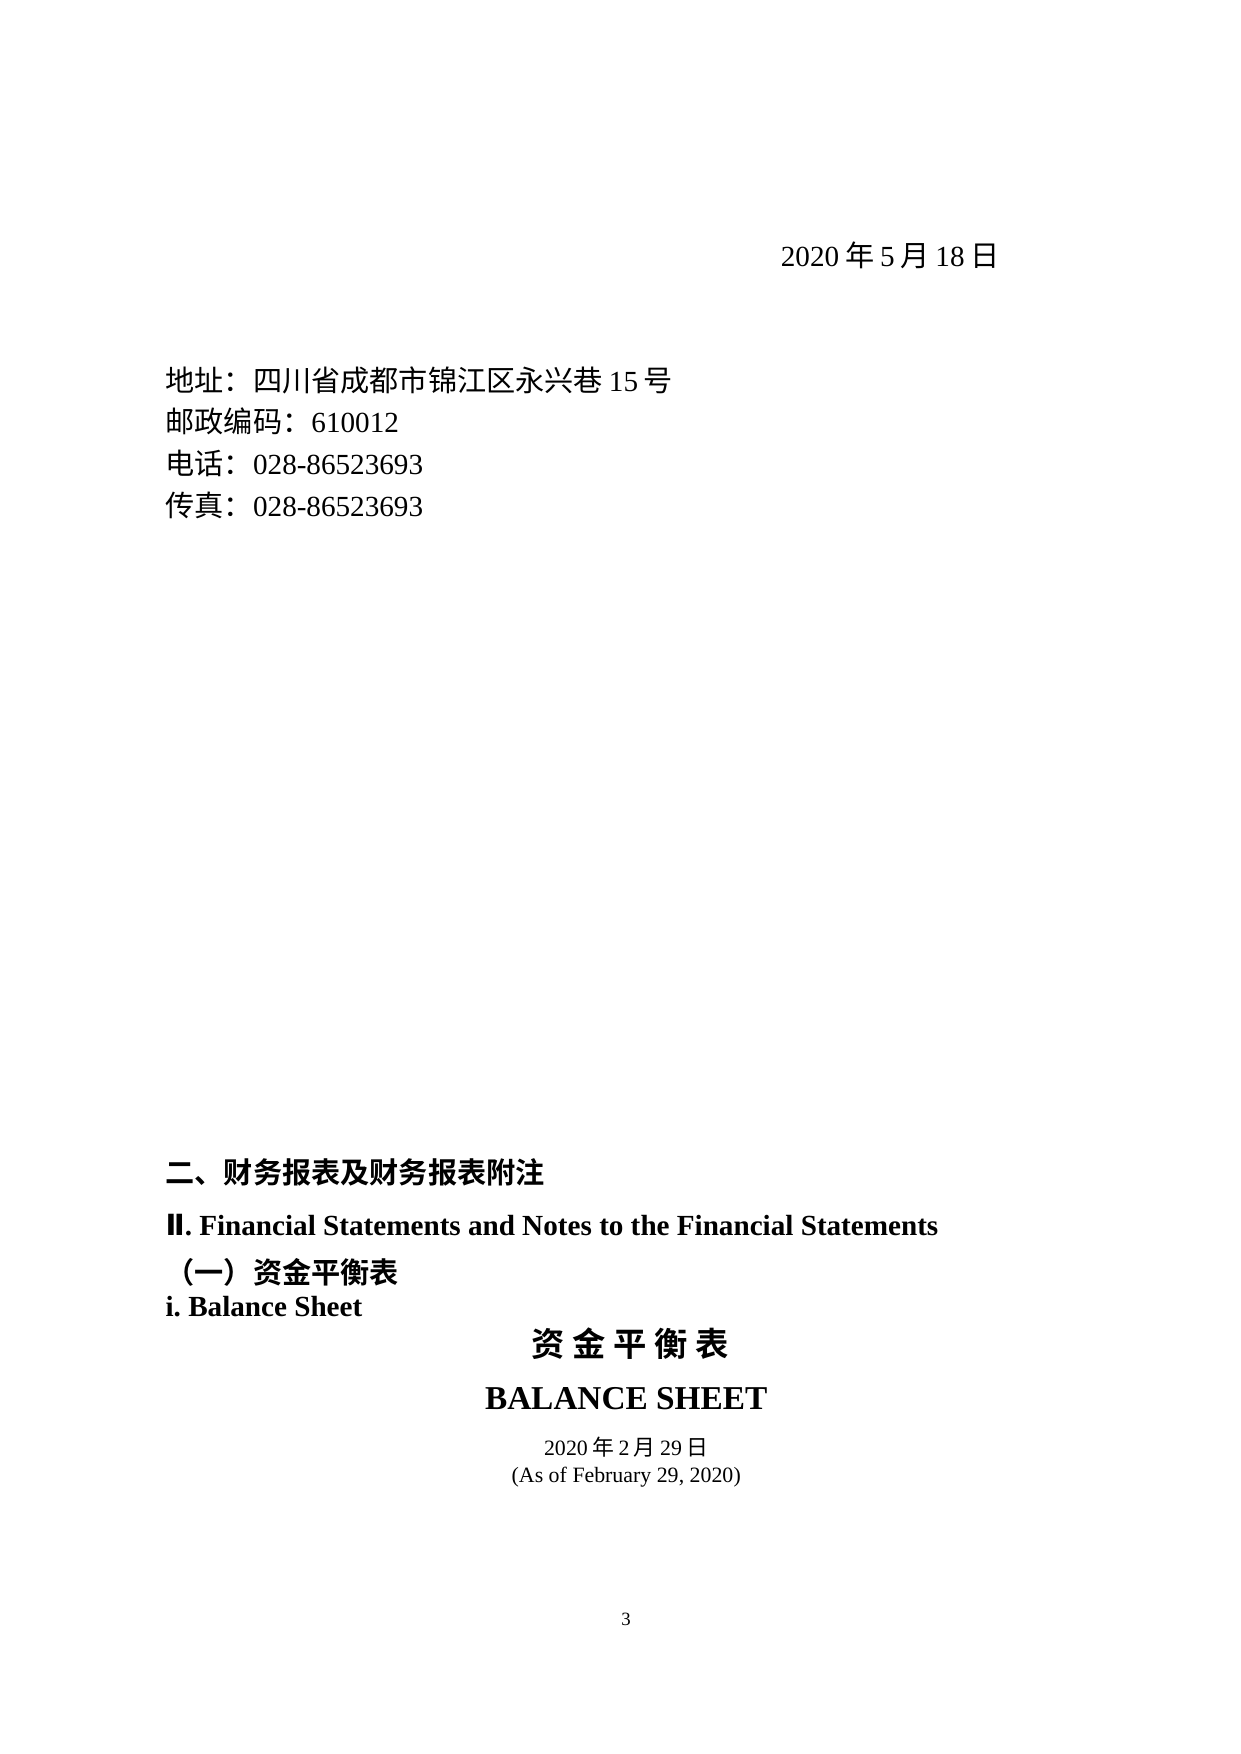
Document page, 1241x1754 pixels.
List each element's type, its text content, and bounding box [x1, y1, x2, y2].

text （一）资金平衡表 [165, 1257, 1087, 1290]
text 2020年5月18日 [165, 233, 999, 274]
text 电话：028-86523693 [165, 441, 1087, 483]
text 2020年2月29日 [165, 1430, 1087, 1462]
text (As of February 29, 2020) [165, 1462, 1087, 1487]
text 传真：028-86523693 [165, 483, 1087, 524]
text i. Balance Sheet [165, 1290, 1087, 1323]
text BALANCE SHEET [165, 1365, 1087, 1430]
text Ⅱ. Financial Statements and Notes to the Financial Statements [165, 1192, 1087, 1257]
text 资 金 平 衡 表 [165, 1323, 1087, 1365]
text 地址：四川省成都市锦江区永兴巷15号 [165, 358, 1087, 399]
text 二、财务报表及财务报表附注 [165, 1149, 1087, 1192]
text 邮政编码：610012 [165, 399, 1087, 441]
